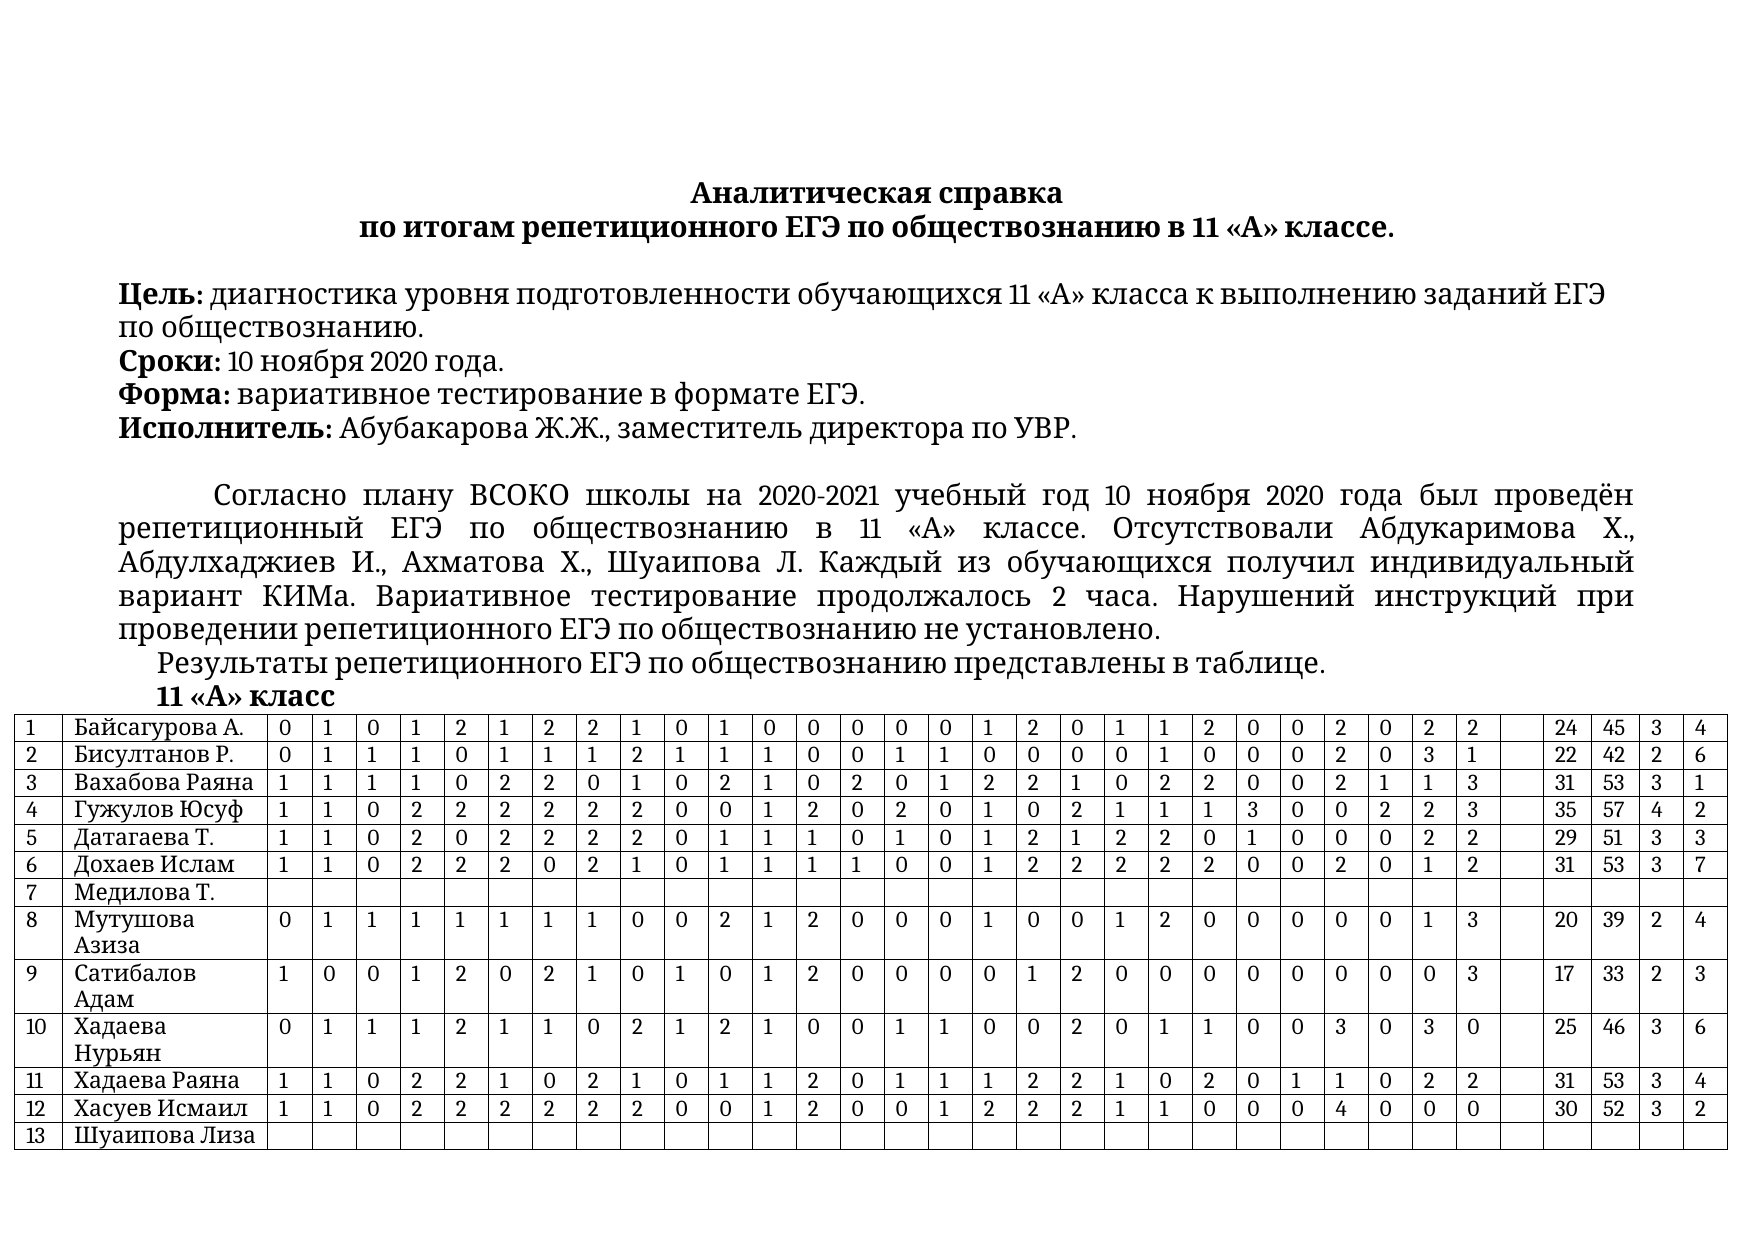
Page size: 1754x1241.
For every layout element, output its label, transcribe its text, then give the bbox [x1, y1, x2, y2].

table_cell 1 [753, 1095, 796, 1122]
table_cell 0 [1105, 960, 1148, 1013]
table_cell 2 [489, 797, 532, 823]
table_cell [313, 1123, 356, 1149]
table_cell 1 [621, 770, 664, 796]
table_cell 4 [1684, 1068, 1727, 1094]
table_cell 1 [577, 907, 620, 959]
table_header 24 [1544, 715, 1591, 741]
table_cell [577, 1123, 620, 1149]
table_header 1 [1149, 715, 1192, 741]
table_header 2 [1413, 715, 1456, 741]
table_cell [1544, 879, 1591, 906]
table_cell 6 [15, 852, 62, 878]
table_cell 0 [841, 1068, 884, 1094]
table_header 1 [709, 715, 752, 741]
table_cell 2 [577, 825, 620, 851]
table_cell 0 [1281, 825, 1324, 851]
table_cell 0 [621, 960, 664, 1013]
table_cell [1281, 879, 1324, 906]
table_cell [1501, 907, 1543, 959]
table_cell 0 [885, 907, 928, 959]
table_cell 1 [313, 1014, 356, 1067]
table_cell [841, 879, 884, 906]
table_cell 3 [1413, 742, 1456, 769]
table_cell 0 [929, 797, 972, 823]
table_cell 0 [1281, 797, 1324, 823]
table_cell 0 [841, 907, 884, 959]
table_cell 31 [1544, 1068, 1591, 1094]
table_cell 2 [1640, 742, 1683, 769]
table_cell [313, 879, 356, 906]
table_cell 1 [313, 742, 356, 769]
table_cell 0 [1017, 1014, 1060, 1067]
table_cell 39 [1592, 907, 1639, 959]
table_cell 3 [1413, 1014, 1456, 1067]
table_cell [1684, 879, 1727, 906]
table_cell 1 [489, 1014, 532, 1067]
table_cell [621, 879, 664, 906]
table_cell [753, 879, 796, 906]
table_cell 2 [1457, 852, 1500, 878]
table_cell 1 [665, 960, 708, 1013]
table_cell 1 [929, 770, 972, 796]
table_cell 2 [445, 852, 488, 878]
table_cell 1 [268, 770, 312, 796]
table_cell 2 [1149, 852, 1192, 878]
table_cell 0 [1237, 1095, 1280, 1122]
table_cell 1 [268, 797, 312, 823]
table_cell Вахабова Раяна [63, 770, 267, 796]
table_cell 0 [665, 825, 708, 851]
table_cell 1 [489, 742, 532, 769]
table_cell [533, 879, 576, 906]
table_cell 2 [1061, 1095, 1104, 1122]
table_cell 1 [1105, 907, 1148, 959]
table_cell 1 [489, 1068, 532, 1094]
table_cell 2 [445, 1095, 488, 1122]
table_cell 0 [489, 960, 532, 1013]
table_cell 1 [401, 907, 444, 959]
table_cell 1 [621, 852, 664, 878]
table_cell 2 [1017, 770, 1060, 796]
table_cell 1 [577, 960, 620, 1013]
table_header 0 [753, 715, 796, 741]
table_cell 1 [357, 1014, 400, 1067]
table_cell 3 [1684, 825, 1727, 851]
table_cell 0 [1369, 1095, 1412, 1122]
table_cell [1325, 1123, 1368, 1149]
table_cell 2 [797, 960, 840, 1013]
table_cell 0 [885, 770, 928, 796]
table_cell [1105, 1123, 1148, 1149]
table_cell 5 [15, 825, 62, 851]
table_header 0 [1061, 715, 1104, 741]
table_cell 1 [753, 742, 796, 769]
table_cell [268, 1123, 312, 1149]
table_cell [1501, 960, 1543, 1013]
table_cell 2 [445, 960, 488, 1013]
table_header 1 [1105, 715, 1148, 741]
table_cell [665, 879, 708, 906]
table_cell 0 [665, 907, 708, 959]
table_cell 1 [973, 1068, 1016, 1094]
table_cell 1 [313, 907, 356, 959]
table_cell [1281, 1123, 1324, 1149]
table_cell [1369, 879, 1412, 906]
table_cell 2 [1413, 797, 1456, 823]
table_cell 0 [621, 907, 664, 959]
table_cell 2 [709, 770, 752, 796]
table_cell 1 [929, 1014, 972, 1067]
table_cell 3 [1457, 770, 1500, 796]
table_header 2 [1325, 715, 1368, 741]
table_cell 0 [929, 907, 972, 959]
table_cell 2 [533, 797, 576, 823]
table_cell 0 [1281, 1014, 1324, 1067]
table_header 4 [1684, 715, 1727, 741]
table_cell 2 [15, 742, 62, 769]
text Исполнитель: Абубакарова Ж.Ж., заместитель директора по УВР. [118, 412, 1636, 446]
table_cell 1 [797, 852, 840, 878]
table_cell 0 [885, 852, 928, 878]
table_cell Шуаипова Лиза [63, 1123, 267, 1149]
table_cell Хасуев Исмаил [63, 1095, 267, 1122]
table_header 0 [1237, 715, 1280, 741]
table_cell 0 [1237, 852, 1280, 878]
table_cell 2 [489, 1095, 532, 1122]
table_cell 1 [665, 742, 708, 769]
table_cell 0 [357, 797, 400, 823]
table_cell 1 [1193, 797, 1236, 823]
table_cell 1 [1105, 1095, 1148, 1122]
table_cell 0 [1457, 1014, 1500, 1067]
table_cell [1501, 742, 1543, 769]
table_cell 2 [1684, 1095, 1727, 1122]
table_cell [1061, 879, 1104, 906]
table_cell Медилова Т. [63, 879, 267, 906]
table_cell 1 [268, 1068, 312, 1094]
table_cell 0 [973, 1014, 1016, 1067]
table_cell 2 [1149, 825, 1192, 851]
table_cell 1 [1325, 1068, 1368, 1094]
table_cell [1105, 879, 1148, 906]
table_cell [973, 879, 1016, 906]
table_header 2 [445, 715, 488, 741]
table_cell 0 [1193, 1095, 1236, 1122]
table_cell 0 [1149, 960, 1192, 1013]
table_cell [1237, 879, 1280, 906]
table_cell 0 [1061, 742, 1104, 769]
table_cell 3 [1457, 960, 1500, 1013]
table_cell 1 [313, 797, 356, 823]
table_header 2 [1193, 715, 1236, 741]
table_cell [401, 1123, 444, 1149]
table_cell 2 [489, 770, 532, 796]
table_cell 0 [1413, 1095, 1456, 1122]
table_cell 1 [401, 770, 444, 796]
table_cell 57 [1592, 797, 1639, 823]
table_cell 2 [1017, 1095, 1060, 1122]
text Результаты репетиционного ЕГЭ по обществознанию представлены в таблице. [118, 647, 1636, 680]
table_cell 0 [1281, 852, 1324, 878]
table_cell 0 [1193, 825, 1236, 851]
table_cell [797, 1123, 840, 1149]
table_cell 0 [797, 742, 840, 769]
table_cell 2 [1457, 1068, 1500, 1094]
table_cell 0 [929, 852, 972, 878]
table_cell 1 [533, 1014, 576, 1067]
table_cell 1 [1684, 770, 1727, 796]
table_header 0 [929, 715, 972, 741]
table_cell 1 [665, 1014, 708, 1067]
table_cell 1 [401, 742, 444, 769]
table_cell 1 [1149, 1095, 1192, 1122]
table_cell 2 [533, 960, 576, 1013]
table_cell 2 [489, 825, 532, 851]
table_cell 0 [841, 960, 884, 1013]
table_cell 0 [357, 1095, 400, 1122]
table_cell 0 [709, 960, 752, 1013]
table_cell 0 [841, 797, 884, 823]
table_cell 0 [1369, 960, 1412, 1013]
table_cell 1 [1149, 797, 1192, 823]
table_cell 2 [1369, 797, 1412, 823]
table_cell 0 [709, 797, 752, 823]
table_cell 53 [1592, 1068, 1639, 1094]
table_cell 2 [1105, 825, 1148, 851]
table_cell [268, 879, 312, 906]
table_cell 0 [1413, 960, 1456, 1013]
table_cell 10 [15, 1014, 62, 1067]
table_cell 1 [1413, 907, 1456, 959]
table_cell 1 [753, 1014, 796, 1067]
table_cell 1 [929, 742, 972, 769]
table_cell 0 [1105, 742, 1148, 769]
table_cell 53 [1592, 852, 1639, 878]
table_cell 1 [313, 852, 356, 878]
table_cell 0 [973, 960, 1016, 1013]
table_cell 42 [1592, 742, 1639, 769]
table_cell 0 [1281, 1095, 1324, 1122]
table_cell [1017, 1123, 1060, 1149]
table_header 0 [1369, 715, 1412, 741]
table_cell 52 [1592, 1095, 1639, 1122]
table_cell 0 [1061, 907, 1104, 959]
table_cell [885, 1123, 928, 1149]
table_cell 0 [885, 960, 928, 1013]
table_cell 0 [1237, 1014, 1280, 1067]
table_cell 2 [445, 1068, 488, 1094]
table_cell [1149, 1123, 1192, 1149]
table_header 0 [885, 715, 928, 741]
table_cell 0 [1017, 797, 1060, 823]
table_cell Хадаева Нурьян [63, 1014, 267, 1067]
table_cell 1 [709, 825, 752, 851]
table_cell 6 [1684, 1014, 1727, 1067]
table_cell 1 [357, 742, 400, 769]
table_cell 0 [929, 960, 972, 1013]
table_cell 2 [1061, 797, 1104, 823]
table_cell 31 [1544, 770, 1591, 796]
table_cell 2 [401, 852, 444, 878]
table_cell 0 [1237, 960, 1280, 1013]
table_cell [929, 879, 972, 906]
table_cell 0 [1369, 825, 1412, 851]
table_cell 1 [268, 1095, 312, 1122]
table_cell 1 [753, 825, 796, 851]
table_cell 0 [665, 770, 708, 796]
table_cell 0 [445, 825, 488, 851]
table_cell 0 [357, 960, 400, 1013]
table_cell [1501, 852, 1543, 878]
table_cell 2 [533, 825, 576, 851]
table_cell 4 [1684, 907, 1727, 959]
table_cell Бисултанов Р. [63, 742, 267, 769]
table_cell 3 [1640, 1095, 1683, 1122]
table_cell 1 [885, 742, 928, 769]
table_cell 6 [1684, 742, 1727, 769]
table_cell [797, 879, 840, 906]
table_cell 1 [357, 770, 400, 796]
table_cell 1 [709, 1068, 752, 1094]
table_cell 29 [1544, 825, 1591, 851]
table_cell [1640, 1123, 1683, 1149]
table_cell 0 [268, 742, 312, 769]
table_header 1 [489, 715, 532, 741]
table_cell 1 [885, 1014, 928, 1067]
table_cell 2 [1325, 852, 1368, 878]
table_cell [1457, 1123, 1500, 1149]
table_header 0 [1281, 715, 1324, 741]
table_cell 1 [1017, 960, 1060, 1013]
table_cell 1 [577, 742, 620, 769]
table_cell 1 [1105, 797, 1148, 823]
table_cell 7 [15, 879, 62, 906]
table_cell 1 [1457, 742, 1500, 769]
table_cell 1 [401, 1014, 444, 1067]
table_cell 2 [1105, 852, 1148, 878]
table_cell [445, 1123, 488, 1149]
table_cell 2 [1193, 1068, 1236, 1094]
table_cell [401, 879, 444, 906]
table_cell 3 [1640, 852, 1683, 878]
table_cell 0 [1149, 1068, 1192, 1094]
table_cell 0 [1193, 907, 1236, 959]
table_cell 1 [1061, 825, 1104, 851]
table_cell [1413, 1123, 1456, 1149]
table_cell 1 [401, 960, 444, 1013]
table_cell 2 [1149, 907, 1192, 959]
table_cell 3 [1237, 797, 1280, 823]
table_cell Сатибалов Адам [63, 960, 267, 1013]
table_cell 2 [621, 1014, 664, 1067]
table_header 1 [973, 715, 1016, 741]
text Согласно плану ВСОКО школы на 2020-2021 учебный год 10 ноября 2020 года был проведён репетиционный ЕГЭ по обществознанию в 11 «А» классе. Отсутствовали Абдукаримова Х., Абдулхаджиев И., Ахматова Х., Шуаипова Л. Каждый из обучающихся получил индивидуальный вариант КИМа. Вариативное тестирование продолжалось 2 часа. Нарушений инструкций при проведении репетиционного ЕГЭ по обществознанию не установлено. [118, 479, 1636, 647]
table_cell 1 [885, 1068, 928, 1094]
table_cell 0 [268, 1014, 312, 1067]
table_cell 1 [1369, 770, 1412, 796]
table_header 2 [533, 715, 576, 741]
table_cell 20 [1544, 907, 1591, 959]
table_cell 0 [885, 1095, 928, 1122]
table_cell 46 [1592, 1014, 1639, 1067]
table_cell 3 [1684, 960, 1727, 1013]
table_cell 1 [973, 825, 1016, 851]
table_cell 0 [1281, 907, 1324, 959]
table_cell 53 [1592, 770, 1639, 796]
table_cell [357, 879, 400, 906]
table_cell 1 [445, 907, 488, 959]
table_cell 1 [797, 825, 840, 851]
table_cell 0 [1325, 907, 1368, 959]
table_cell Датагаева Т. [63, 825, 267, 851]
table_cell 0 [533, 1068, 576, 1094]
table_cell [1501, 797, 1543, 823]
table_cell [1501, 879, 1543, 906]
table_cell 0 [357, 852, 400, 878]
table_header 1 [621, 715, 664, 741]
table_cell 0 [533, 852, 576, 878]
table_cell 8 [15, 907, 62, 959]
table_cell [841, 1123, 884, 1149]
table_cell [489, 879, 532, 906]
table_cell 0 [1325, 960, 1368, 1013]
text Форма: вариативное тестирование в формате ЕГЭ. [118, 378, 1636, 412]
table_cell [1501, 770, 1543, 796]
table_cell 0 [577, 1014, 620, 1067]
table_cell 0 [973, 742, 1016, 769]
table_cell 1 [1413, 770, 1456, 796]
table_cell 0 [797, 1014, 840, 1067]
table_header 1 [313, 715, 356, 741]
table_cell 2 [621, 1095, 664, 1122]
table_cell 2 [709, 1014, 752, 1067]
table_cell 1 [268, 825, 312, 851]
table_cell 25 [1544, 1014, 1591, 1067]
table_cell [1325, 879, 1368, 906]
table_cell [1149, 879, 1192, 906]
table_cell 0 [841, 1095, 884, 1122]
table_cell 0 [841, 742, 884, 769]
table_cell 0 [1369, 1014, 1412, 1067]
table_cell 2 [1325, 770, 1368, 796]
table_cell 4 [1640, 797, 1683, 823]
table_cell 2 [1061, 960, 1104, 1013]
table_cell 0 [1237, 770, 1280, 796]
table_cell Гужулов Юсуф [63, 797, 267, 823]
table_cell 11 [15, 1068, 62, 1094]
table_header [1501, 715, 1543, 741]
table_cell 0 [665, 1095, 708, 1122]
table_cell [709, 879, 752, 906]
table_cell 33 [1592, 960, 1639, 1013]
table_cell [1413, 879, 1456, 906]
table_cell 0 [1281, 960, 1324, 1013]
table_cell 2 [1413, 1068, 1456, 1094]
table_cell 0 [1237, 1068, 1280, 1094]
table_cell 2 [577, 797, 620, 823]
table_cell [1501, 1095, 1543, 1122]
table_cell 0 [313, 960, 356, 1013]
table_cell 0 [665, 1068, 708, 1094]
table_cell 3 [1640, 770, 1683, 796]
table_cell 22 [1544, 742, 1591, 769]
table_cell 1 [1061, 770, 1104, 796]
table_cell 1 [1193, 1014, 1236, 1067]
table_cell [1544, 1123, 1591, 1149]
table_cell 2 [797, 1095, 840, 1122]
table_cell 3 [1457, 907, 1500, 959]
table_cell 1 [753, 770, 796, 796]
table_cell 2 [533, 1095, 576, 1122]
table_cell 0 [1325, 825, 1368, 851]
table_cell 2 [709, 907, 752, 959]
table_cell 1 [1281, 1068, 1324, 1094]
table_cell 0 [1237, 742, 1280, 769]
table_cell 2 [401, 797, 444, 823]
table_header 2 [577, 715, 620, 741]
table_cell 0 [797, 770, 840, 796]
table_cell 0 [1369, 742, 1412, 769]
table_cell 1 [268, 852, 312, 878]
table_cell [1684, 1123, 1727, 1149]
table_cell 4 [15, 797, 62, 823]
table_cell 1 [973, 852, 1016, 878]
table_cell [1501, 1123, 1543, 1149]
table_cell [533, 1123, 576, 1149]
table_cell [1193, 879, 1236, 906]
table_cell [885, 879, 928, 906]
table_cell 0 [929, 825, 972, 851]
table_header 0 [665, 715, 708, 741]
table_cell 2 [1193, 770, 1236, 796]
table_cell 1 [621, 1068, 664, 1094]
table_cell 3 [1640, 1014, 1683, 1067]
table_cell 1 [313, 770, 356, 796]
table_header 0 [357, 715, 400, 741]
table_cell 3 [1457, 797, 1500, 823]
table_header 0 [841, 715, 884, 741]
text Цель: диагностика уровня подготовленности обучающихся 11 «А» класса к выполнению заданий ЕГЭ по обществознанию. [118, 278, 1636, 345]
table_cell 2 [973, 770, 1016, 796]
table_cell 2 [973, 1095, 1016, 1122]
table_cell 0 [1369, 907, 1412, 959]
table_cell 17 [1544, 960, 1591, 1013]
table_cell 1 [753, 797, 796, 823]
table_cell [1640, 879, 1683, 906]
table_cell [1017, 879, 1060, 906]
table_cell 2 [621, 825, 664, 851]
table_cell 0 [445, 770, 488, 796]
table_cell 0 [357, 825, 400, 851]
table_cell 2 [1325, 742, 1368, 769]
table_cell 1 [313, 825, 356, 851]
table_cell 1 [709, 742, 752, 769]
table_cell [1592, 879, 1639, 906]
table_cell 1 [929, 1095, 972, 1122]
table_cell 2 [841, 770, 884, 796]
table_cell 1 [753, 1068, 796, 1094]
table_cell 13 [15, 1123, 62, 1149]
table_cell 1 [973, 907, 1016, 959]
table_cell 2 [797, 907, 840, 959]
table_cell 1 [1149, 742, 1192, 769]
table_cell 2 [1061, 1014, 1104, 1067]
table_cell [1501, 1014, 1543, 1067]
table_cell 2 [489, 852, 532, 878]
table_cell 0 [1281, 742, 1324, 769]
table_cell 2 [797, 1068, 840, 1094]
table_cell 1 [885, 825, 928, 851]
table_cell 2 [445, 1014, 488, 1067]
table_cell 1 [709, 852, 752, 878]
table_cell 3 [1640, 1068, 1683, 1094]
table_header 2 [1017, 715, 1060, 741]
table_cell [753, 1123, 796, 1149]
table_header 1 [401, 715, 444, 741]
table_cell 0 [1193, 960, 1236, 1013]
table_cell 30 [1544, 1095, 1591, 1122]
table_cell 1 [753, 907, 796, 959]
text по итогам репетиционного ЕГЭ по обществознанию в 11 «А» классе. [118, 211, 1636, 244]
table_cell [973, 1123, 1016, 1149]
table_cell 12 [15, 1095, 62, 1122]
table_cell [1501, 1068, 1543, 1094]
table_cell 2 [577, 1068, 620, 1094]
table_cell 0 [841, 1014, 884, 1067]
table_cell 3 [15, 770, 62, 796]
table_cell [489, 1123, 532, 1149]
table_cell 2 [1017, 1068, 1060, 1094]
table_header 1 [15, 715, 62, 741]
table_cell 2 [1684, 797, 1727, 823]
table_cell 2 [1457, 825, 1500, 851]
table_cell [1237, 1123, 1280, 1149]
table_cell 0 [1105, 770, 1148, 796]
table_cell 2 [1061, 852, 1104, 878]
table_cell 2 [445, 797, 488, 823]
table_cell [357, 1123, 400, 1149]
table_cell 51 [1592, 825, 1639, 851]
table_cell [929, 1123, 972, 1149]
table_cell 0 [665, 852, 708, 878]
table_cell 2 [1640, 960, 1683, 1013]
table_cell 1 [533, 907, 576, 959]
table_cell 0 [841, 825, 884, 851]
table_cell 3 [1325, 1014, 1368, 1067]
table_cell 3 [1640, 825, 1683, 851]
table_cell Мутушова Азиза [63, 907, 267, 959]
table_cell 0 [1017, 742, 1060, 769]
table_cell 0 [268, 907, 312, 959]
table_cell [1457, 879, 1500, 906]
table_cell [709, 1123, 752, 1149]
table_cell [1193, 1123, 1236, 1149]
table_cell 1 [973, 797, 1016, 823]
table_cell 0 [1237, 907, 1280, 959]
table_cell Хадаева Раяна [63, 1068, 267, 1094]
table_cell 0 [1369, 852, 1412, 878]
table_cell 1 [1149, 1014, 1192, 1067]
table_cell 2 [1193, 852, 1236, 878]
table_cell 0 [1105, 1014, 1148, 1067]
text Сроки: 10 ноября 2020 года. [118, 345, 1636, 378]
table_cell 2 [1017, 825, 1060, 851]
table_cell 0 [577, 770, 620, 796]
text 11 «А» класс [118, 680, 1636, 714]
table_cell 2 [533, 770, 576, 796]
table_cell [1592, 1123, 1639, 1149]
table_cell [577, 879, 620, 906]
table_cell 0 [1281, 770, 1324, 796]
text Аналитическая справка [118, 177, 1636, 211]
table_cell [1501, 825, 1543, 851]
table_cell 2 [621, 742, 664, 769]
table_cell 1 [841, 852, 884, 878]
table_cell 31 [1544, 852, 1591, 878]
table_header 2 [1457, 715, 1500, 741]
table_cell 2 [1640, 907, 1683, 959]
table_cell 2 [401, 1095, 444, 1122]
table_header 3 [1640, 715, 1683, 741]
table_cell 0 [1325, 797, 1368, 823]
table_cell 1 [268, 960, 312, 1013]
table_cell 1 [313, 1095, 356, 1122]
table_cell 1 [1237, 825, 1280, 851]
table_cell 2 [1413, 825, 1456, 851]
table_cell 1 [929, 1068, 972, 1094]
table_cell 1 [533, 742, 576, 769]
table_cell [1061, 1123, 1104, 1149]
table_cell [665, 1123, 708, 1149]
table_cell 2 [885, 797, 928, 823]
table_cell 2 [577, 1095, 620, 1122]
table_cell 4 [1325, 1095, 1368, 1122]
table_cell 1 [357, 907, 400, 959]
table_cell 1 [1413, 852, 1456, 878]
table_cell 0 [665, 797, 708, 823]
table_cell 0 [1369, 1068, 1412, 1094]
table_cell 1 [489, 907, 532, 959]
table_cell 9 [15, 960, 62, 1013]
table_cell 0 [1457, 1095, 1500, 1122]
table_header 45 [1592, 715, 1639, 741]
table_cell [1369, 1123, 1412, 1149]
table_cell [621, 1123, 664, 1149]
table_cell [445, 879, 488, 906]
table_cell 0 [357, 1068, 400, 1094]
table_header Байсагурова А. [63, 715, 267, 741]
table_cell 0 [445, 742, 488, 769]
table_cell 2 [621, 797, 664, 823]
table_cell 2 [1149, 770, 1192, 796]
table_cell 2 [401, 825, 444, 851]
table_cell 2 [1017, 852, 1060, 878]
table_cell 2 [577, 852, 620, 878]
table_cell Дохаев Ислам [63, 852, 267, 878]
table_cell 2 [797, 797, 840, 823]
table_cell 2 [401, 1068, 444, 1094]
table_cell 0 [1017, 907, 1060, 959]
table_cell 35 [1544, 797, 1591, 823]
table_cell 2 [1061, 1068, 1104, 1094]
table_cell 1 [753, 852, 796, 878]
table_header 0 [268, 715, 312, 741]
table_cell 7 [1684, 852, 1727, 878]
table_cell 0 [1193, 742, 1236, 769]
table_cell 1 [313, 1068, 356, 1094]
table_cell 1 [1105, 1068, 1148, 1094]
table_cell 1 [753, 960, 796, 1013]
table_cell 0 [709, 1095, 752, 1122]
table_header 0 [797, 715, 840, 741]
